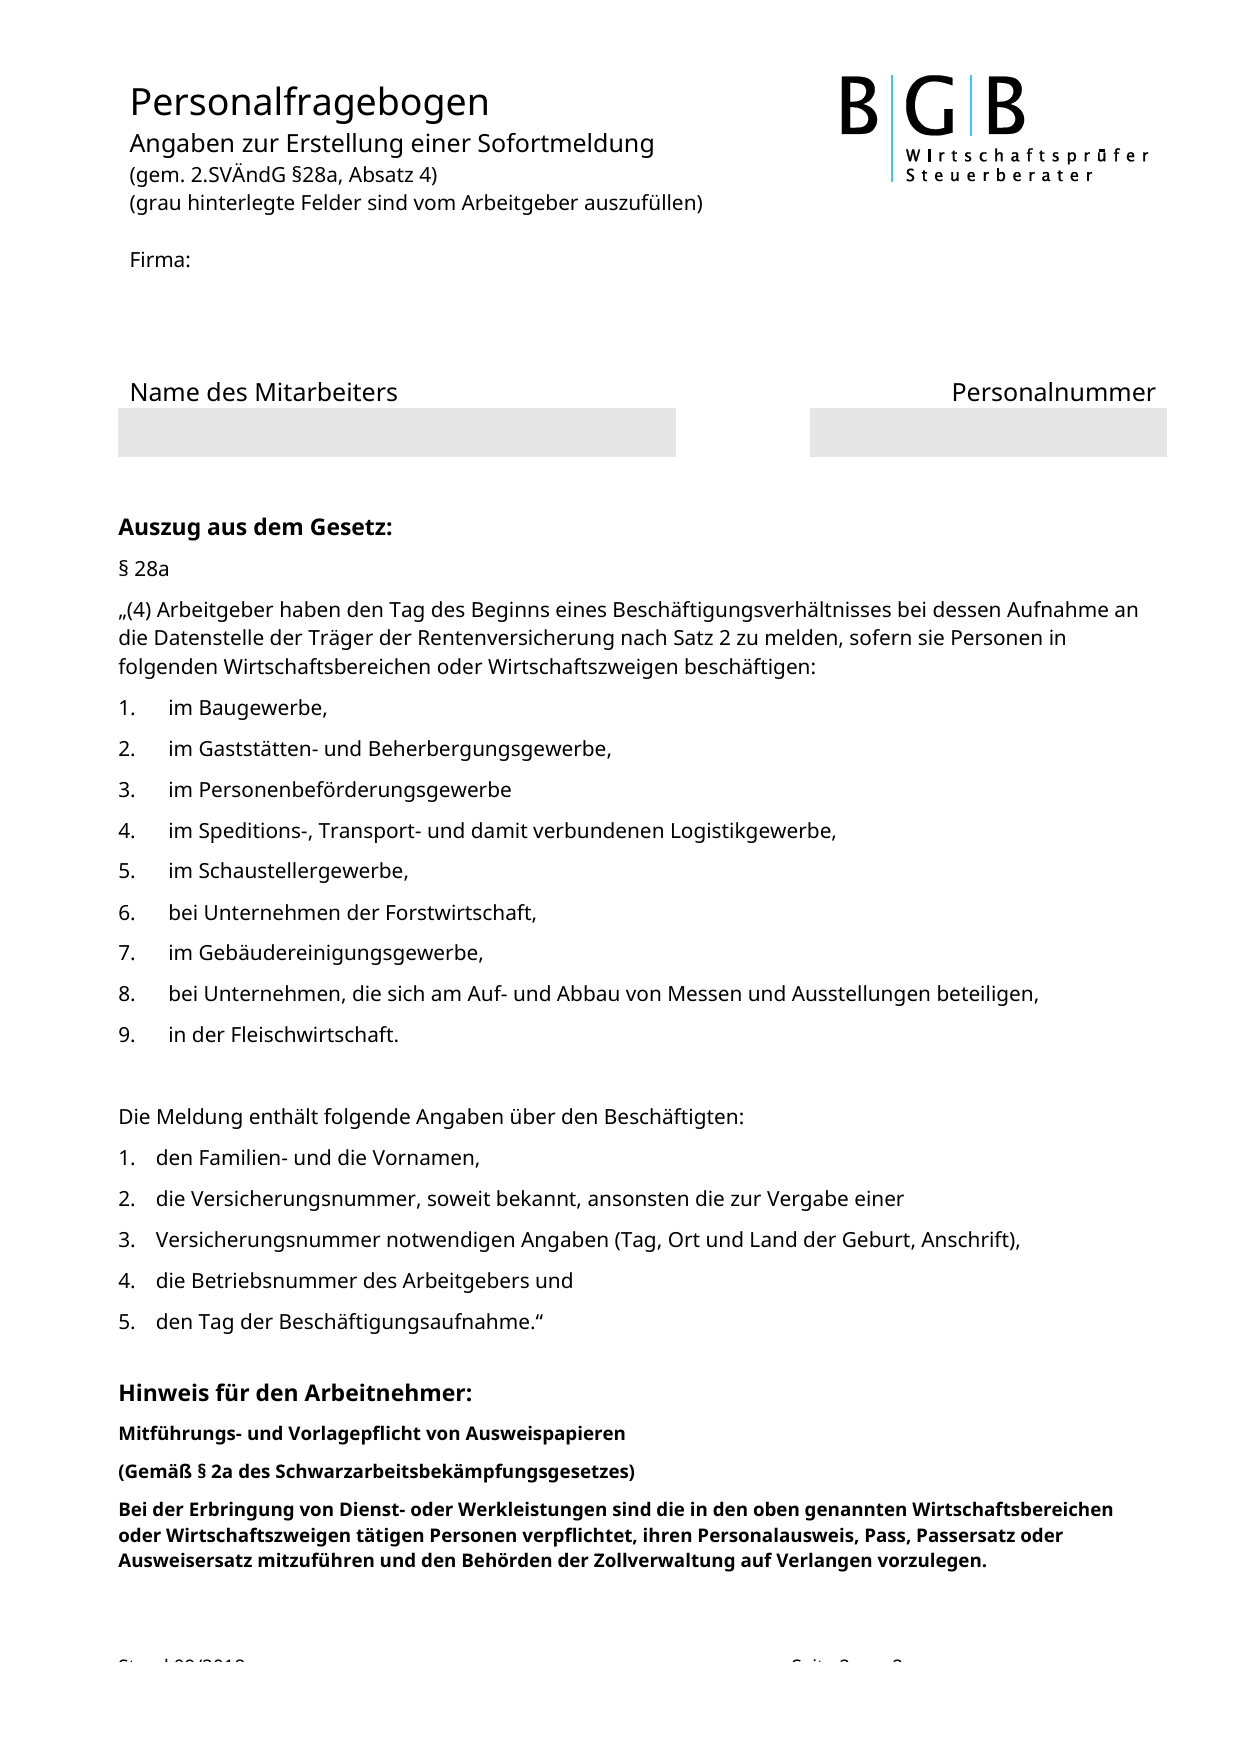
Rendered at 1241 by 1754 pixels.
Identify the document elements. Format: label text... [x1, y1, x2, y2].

text „(4) Arbeitgeber haben den Tag des Beginns eines Beschäftigungsverhältnisses bei dessen Aufnahme an die Datenstelle der Träger der Rentenversicherung nach Satz 2 zu melden, sofern sie Personen in folgenden Wirtschaftsbereichen oder Wirtschaftszweigen beschäftigen: [118, 595, 1152, 680]
list im Gebäudereinigungsgewerbe, [118, 938, 1152, 967]
list die Betriebsnummer des Arbeitgebers und [118, 1266, 1152, 1294]
list die Versicherungsnummer, soweit bekannt, ansonsten die zur Vergabe einer [118, 1184, 1152, 1213]
list im Speditions-, Transport- und damit verbundenen Logistikgewerbe, [118, 816, 1152, 844]
list in der Fleischwirtschaft. [118, 1020, 1152, 1049]
text Auszug aus dem Gesetz: [118, 510, 1152, 542]
text Bei der Erbringung von Dienst- oder Werkleistungen sind die in den oben genannten Wirtschaftsbereichen oder Wirtschaftszweigen tätigen Personen verpflichtet, ihren Personalausweis, Pass, Passersatz oder Ausweisersatz mitzuführen und den Behörden der Zollverwaltung auf Verlangen vorzulegen. [118, 1496, 1152, 1573]
list bei Unternehmen, die sich am Auf- und Abbau von Messen und Ausstellungen beteiligen, [118, 979, 1152, 1008]
list bei Unternehmen der Forstwirtschaft, [118, 898, 1152, 926]
list den Tag der Beschäftigungsaufnahme.“ [118, 1307, 1152, 1364]
text Die Meldung enthält folgende Angaben über den Beschäftigten: [118, 1102, 1152, 1131]
list Versicherungsnummer notwendigen Angaben (Tag, Ort und Land der Geburt, Anschrift), [118, 1225, 1152, 1253]
list im Baugewerbe, [118, 693, 1152, 721]
text Mitführungs- und Vorlagepflicht von Ausweispapieren [118, 1420, 1152, 1446]
list den Familien- und die Vornamen, [118, 1143, 1152, 1172]
text § 28a [118, 554, 1152, 583]
text Hinweis für den Arbeitnehmer: [118, 1377, 1152, 1408]
text (Gemäß § 2a des Schwarzarbeitsbekämpfungsgesetzes) [118, 1458, 1152, 1484]
list im Gaststätten- und Beherbergungsgewerbe, [118, 734, 1152, 762]
list im Personenbeförderungsgewerbe [118, 775, 1152, 803]
list im Schaustellergewerbe, [118, 857, 1152, 885]
